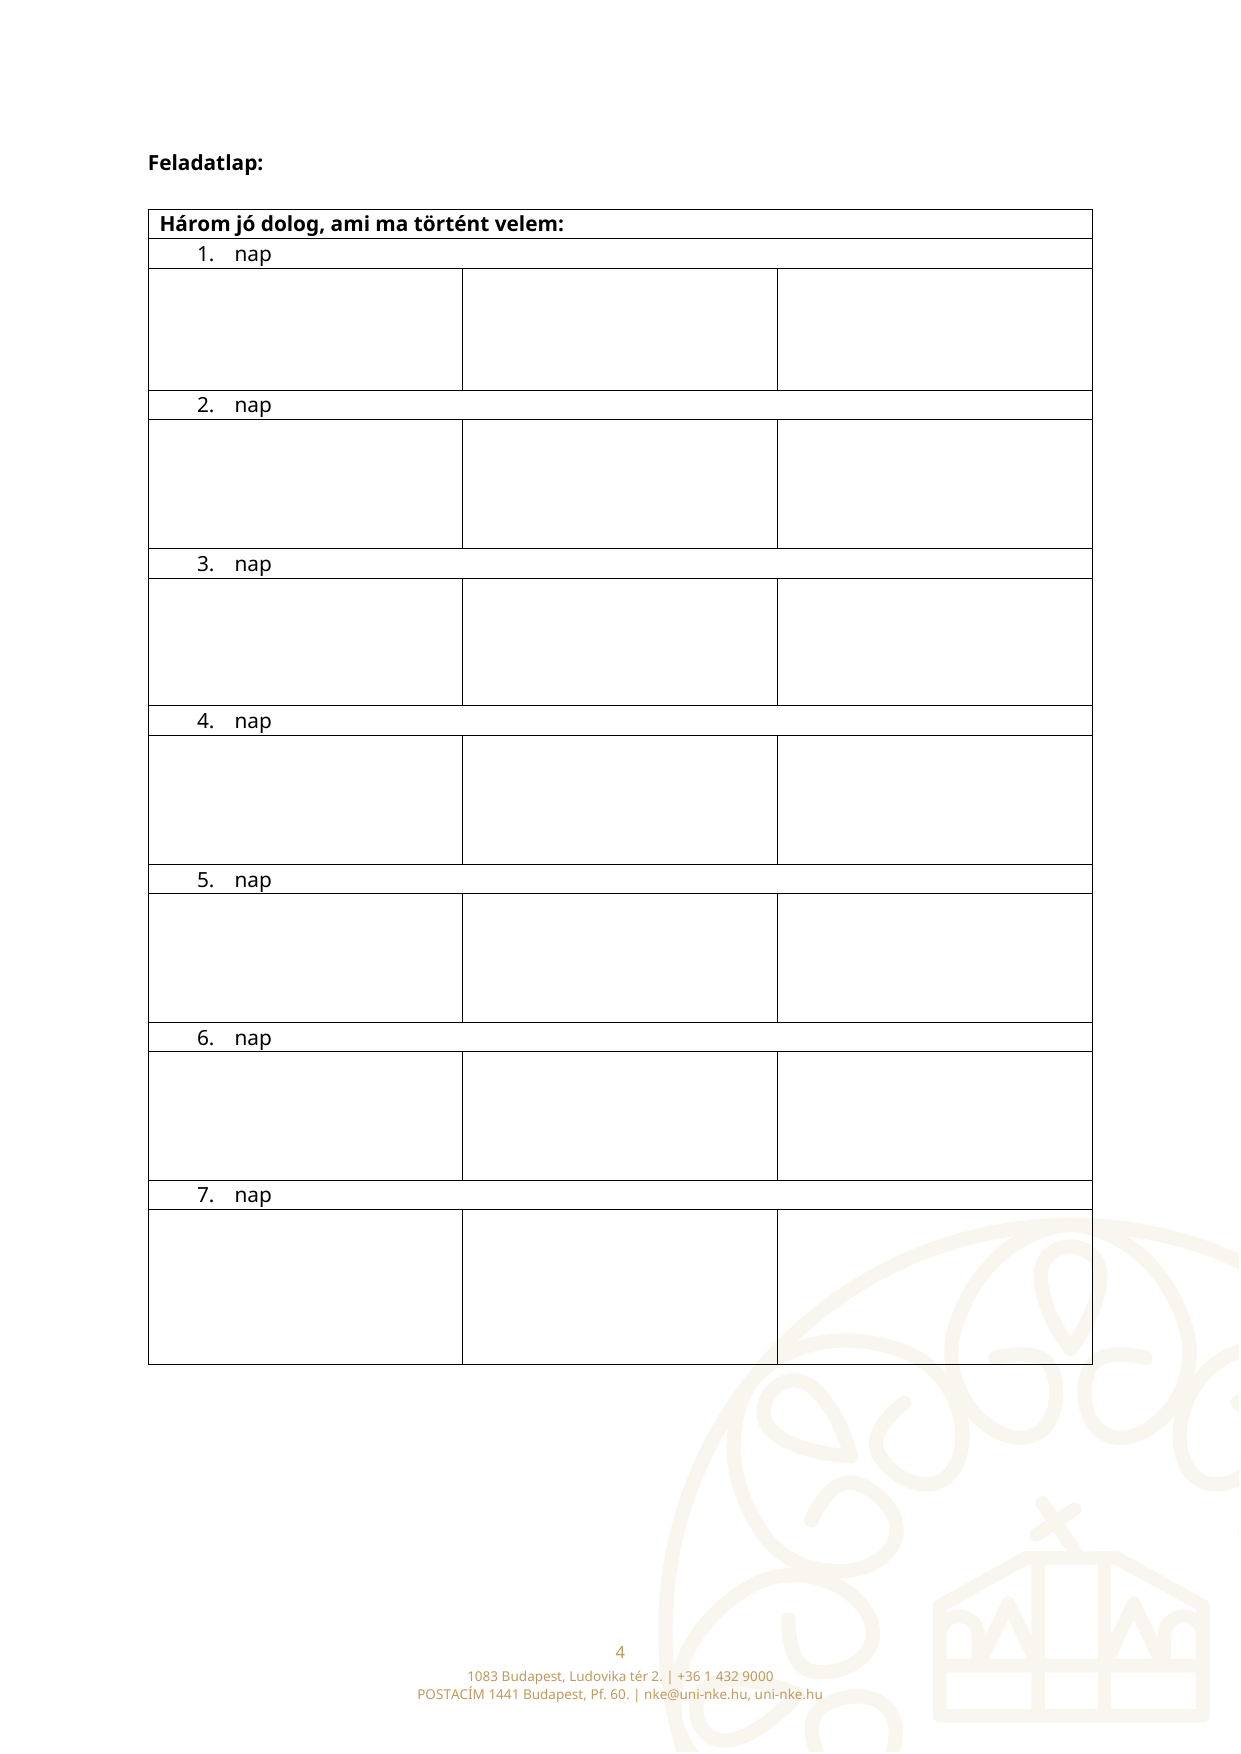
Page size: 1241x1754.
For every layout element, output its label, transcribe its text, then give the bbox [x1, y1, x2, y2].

table_cell [778, 894, 1092, 1022]
table_cell [778, 1052, 1092, 1179]
table_cell [778, 1210, 1092, 1364]
table_header Három jó dolog, ami ma történt velem: [149, 210, 1092, 238]
table_cell [778, 269, 1092, 389]
table_cell nap [149, 1181, 1092, 1209]
table_cell [778, 420, 1092, 548]
table_cell [149, 1052, 462, 1179]
table_cell nap [149, 549, 1092, 578]
table_cell nap [149, 239, 1092, 267]
table_cell [463, 269, 777, 389]
table_cell [149, 269, 462, 389]
table_cell nap [149, 865, 1092, 893]
table_cell [463, 736, 777, 864]
table_cell [463, 1052, 777, 1179]
table_cell [463, 894, 777, 1022]
table_cell [778, 736, 1092, 864]
table_cell [149, 1210, 462, 1364]
table_cell [149, 894, 462, 1022]
table_cell [149, 420, 462, 548]
table_cell nap [149, 391, 1092, 419]
table_cell [463, 1210, 777, 1364]
table_cell nap [149, 706, 1092, 735]
table_cell nap [149, 1023, 1092, 1051]
table_cell [149, 736, 462, 864]
table_cell [463, 420, 777, 548]
table_cell [778, 579, 1092, 705]
text Feladatlap: [148, 148, 1093, 176]
table_cell [149, 579, 462, 705]
table_cell [463, 579, 777, 705]
picture [0, 121, 1239, 1752]
